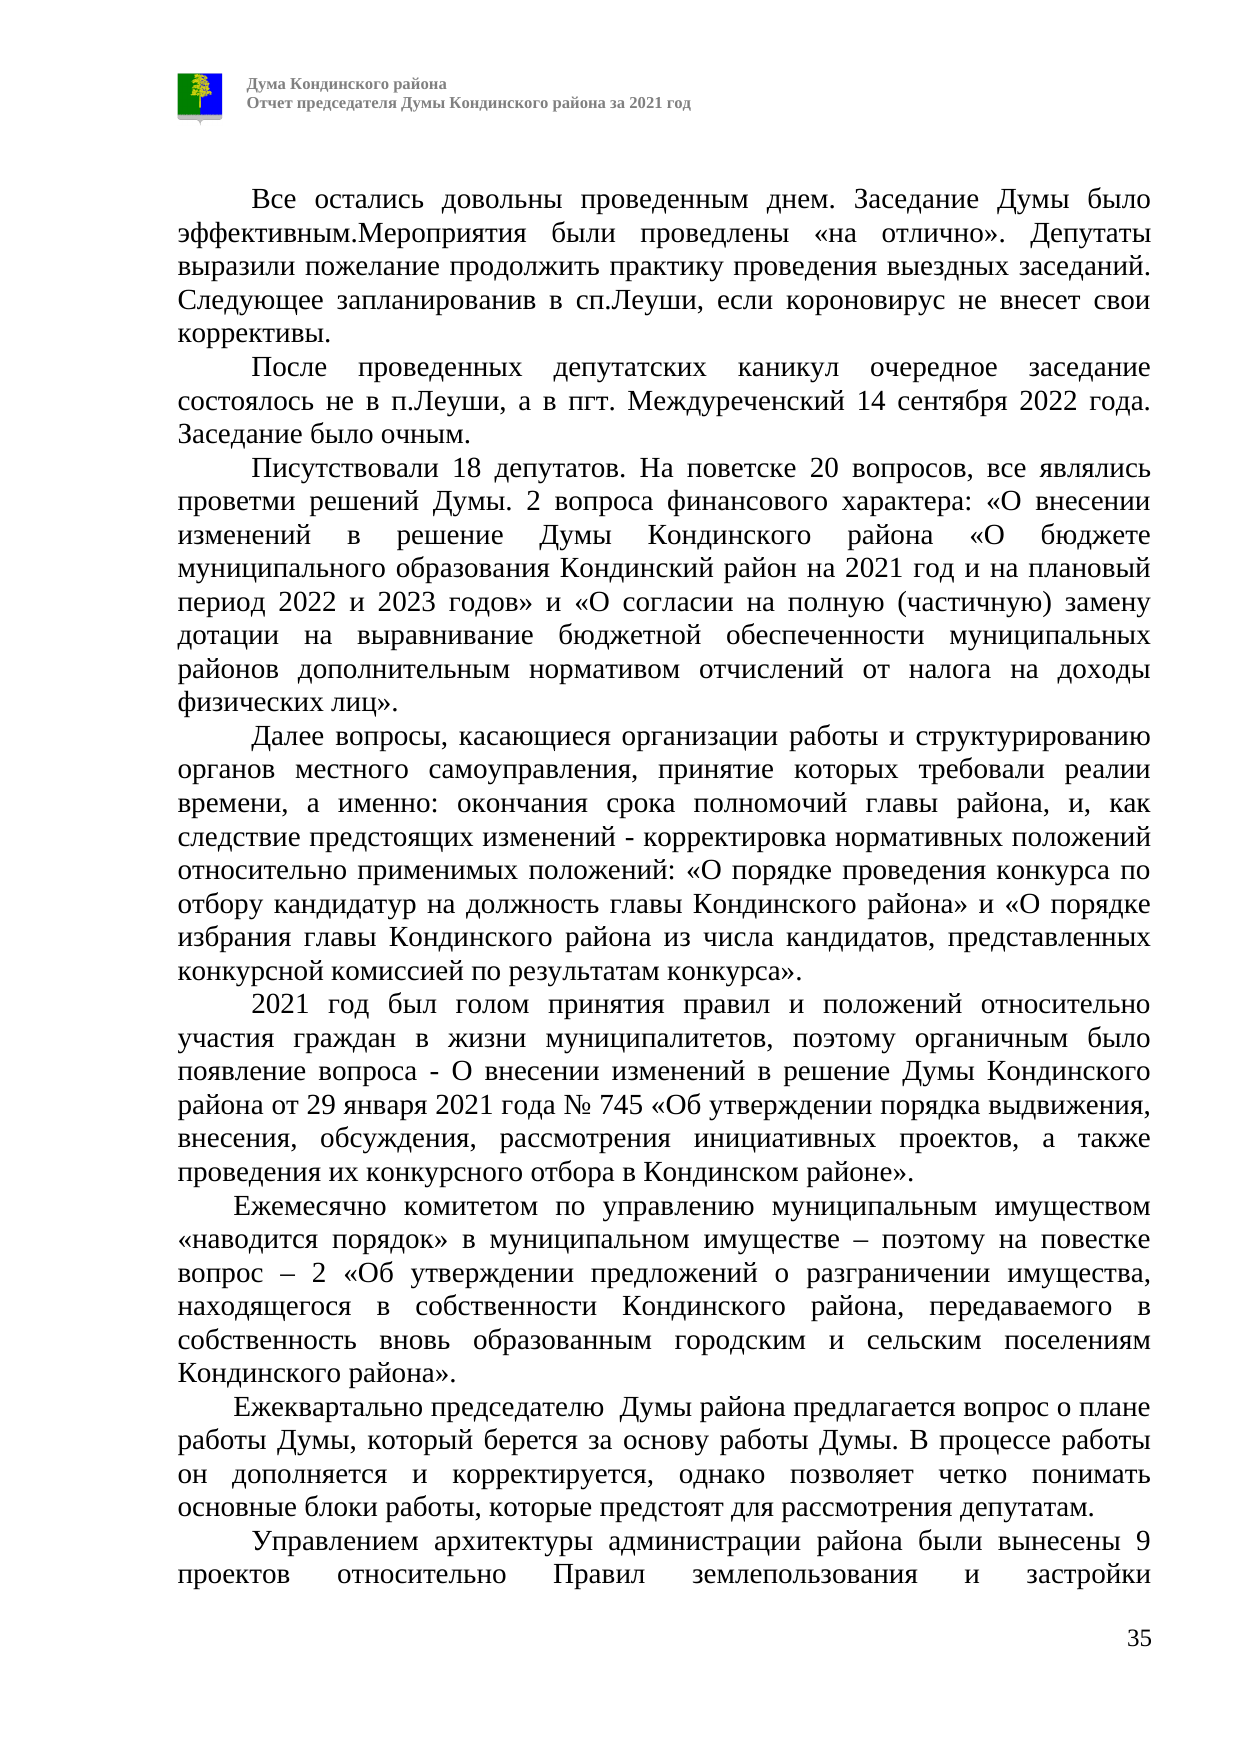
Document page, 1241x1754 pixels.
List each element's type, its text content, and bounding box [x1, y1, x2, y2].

text Писутствовали 18 депутатов. На поветске 20 вопросов, все являлись проветми решений Думы. 2 вопроса финансового характера: «О внесении изменений в решение Думы Кондинского района «О бюджете муниципального образования Кондинский район на 2021 год и на плановый период 2022 и 2023 годов» и «О согласии на полную (частичную) замену дотации на выравнивание бюджетной обеспеченности муниципальных районов дополнительным нормативом отчислений от налога на доходы физических лиц». [177, 450, 1152, 718]
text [177, 1523, 1152, 1590]
text Ежеквартально председателю Думы района предлагается вопрос о плане работы Думы, который берется за основу работы Думы. В процессе работы он дополняется и корректируется, однако позволяет четко понимать основные блоки работы, которые предстоят для рассмотрения депутатам. [177, 1389, 1152, 1523]
text 2021 год был голом принятия правил и положений относительно участия граждан в жизни муниципалитетов, поэтому органичным было появление вопроса - О внесении изменений в решение Думы Кондинского района от 29 января 2021 года № 745 «Об утверждении порядка выдвижения, внесения, обсуждения, рассмотрения инициативных проектов, а также проведения их конкурсного отбора в Кондинском районе». [177, 986, 1152, 1188]
text Далее вопросы, касающиеся организации работы и структурированию органов местного самоуправления, принятие которых требовали реалии времени, а именно: окончания срока полномочий главы района, и, как следствие предстоящих изменений - корректировка нормативных положений относительно применимых положений: «О порядке проведения конкурса по отбору кандидатур на должность главы Кондинского района» и «О порядке избрания главы Кондинского района из числа кандидатов, представленных конкурсной комиссией по результатам конкурса». [177, 718, 1152, 986]
text Ежемесячно комитетом по управлению муниципальным имуществом «наводится порядок» в муниципальном имуществе – поэтому на повестке вопрос – 2 «Об утверждении предложений о разграничении имущества, находящегося в собственности Кондинского района, передаваемого в собственность вновь образованным городским и сельским поселениям Кондинского района». [177, 1188, 1152, 1389]
text Все остались довольны проведенным днем. Заседание Думы было эффективным.Мероприятия были проведлены «на отлично». Депутаты выразили пожелание продолжить практику проведения выездных заседаний. Следующее запланированив в сп.Леуши, если короновирус не внесет свои коррективы. [177, 181, 1152, 349]
picture [177, 73, 223, 126]
text После проведенных депутатских каникул очередное заседание состоялось не в п.Леуши, а в пгт. Междуреченский 14 сентября 2022 года. Заседание было очным. [177, 349, 1152, 450]
